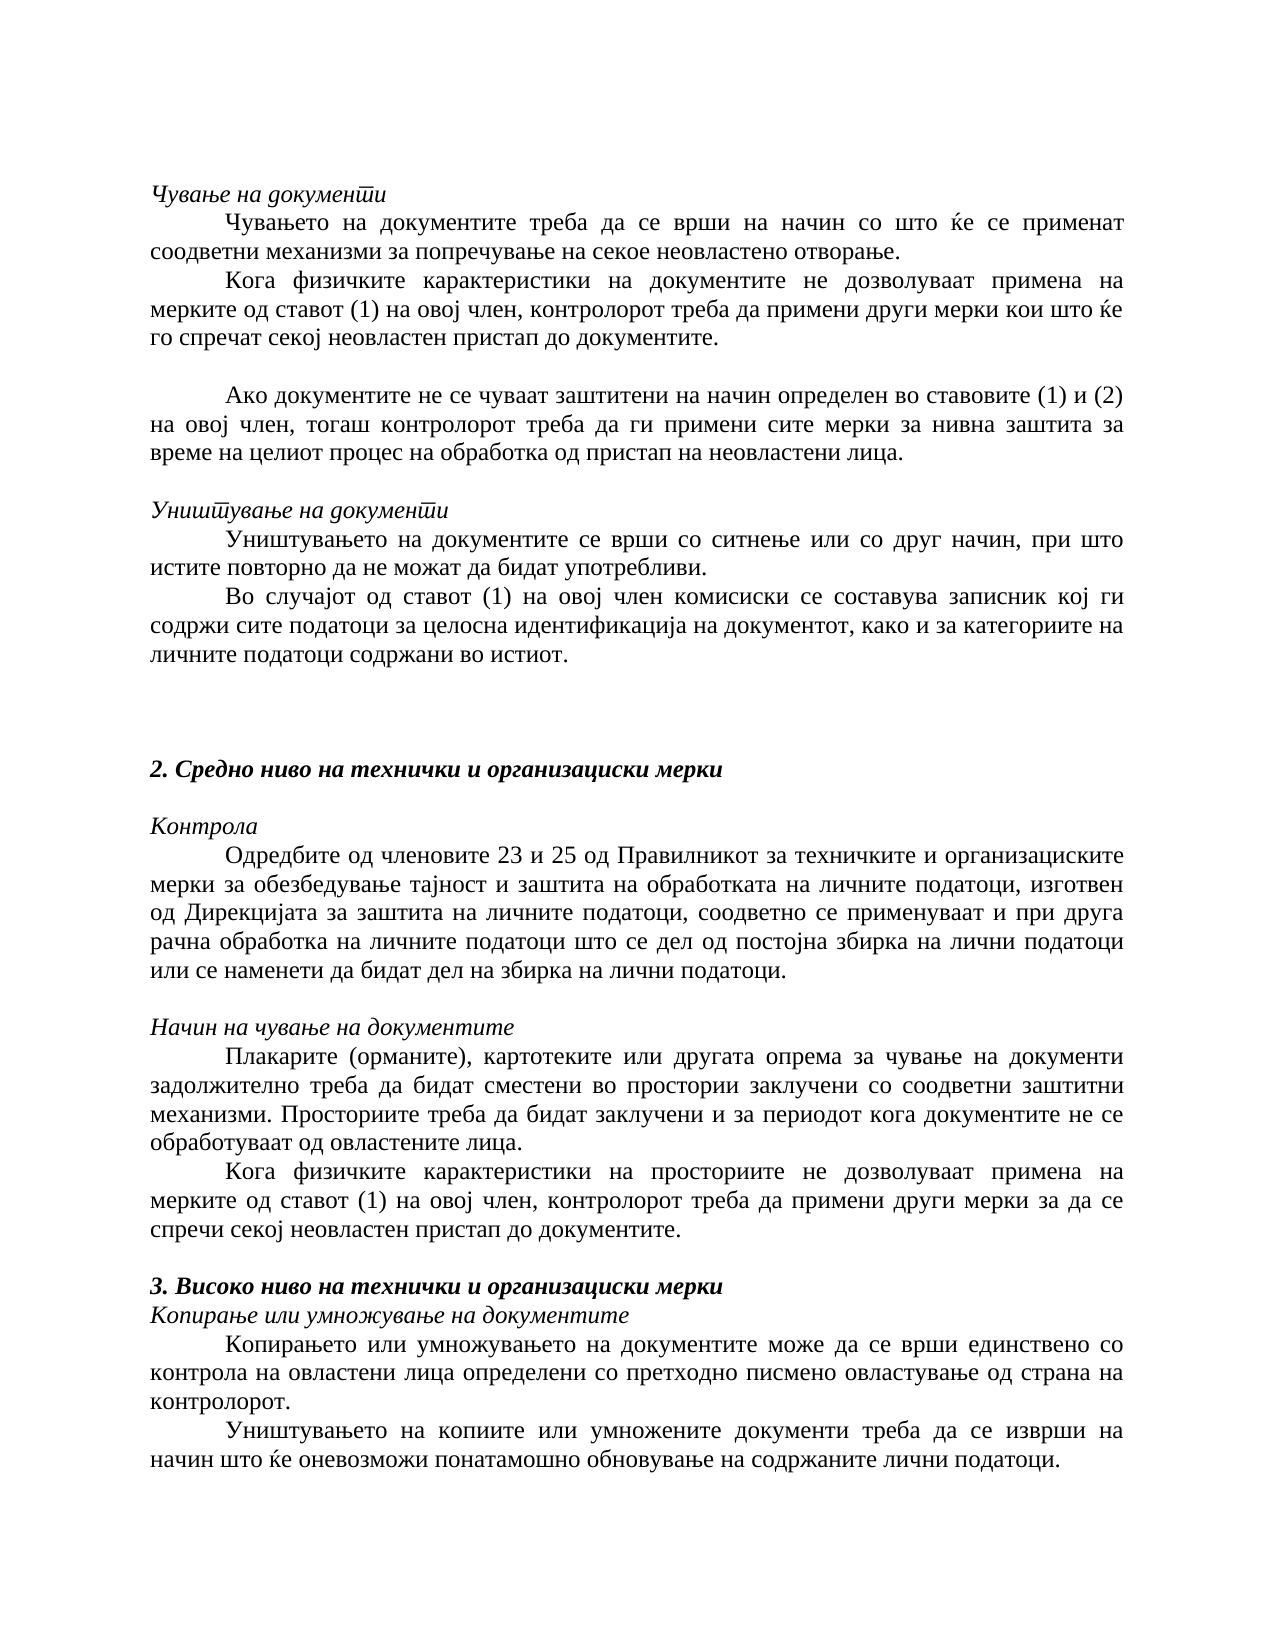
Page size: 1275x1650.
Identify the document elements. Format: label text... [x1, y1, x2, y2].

text Контрола [150, 811, 1125, 840]
text 2. Средно ниво на технички и организациски мерки [150, 754, 1125, 782]
text Кога физичките карактеристики на документите не дозволуваат примена на мерките од ставот (1) на овој член, контролорот треба да примени други мерки кои што ќе го спречат секој неовластен пристап до документите. [150, 265, 1125, 351]
text Плакарите (орманите), картотеките или другата опрема за чување на документи задолжително треба да бидат сместени во простории заклучени со соодветни заштитни механизми. Просториите треба да бидат заклучени и за периодот кога документите не се обработуваат од овластените лица. [150, 1041, 1125, 1156]
text Уништувањето на копиите или умножените документи треба да се изврши на начин што ќе оневозможи понатамошно обновување на содржаните лични податоци. [150, 1415, 1125, 1472]
text 3. Високо ниво на технички и организациски мерки [150, 1271, 1125, 1300]
text Чување на документи [150, 179, 1125, 207]
text Чувањето на документите треба да се врши на начин со што ќе се применат соодветни механизми за попречување на секое неовластено отворање. [150, 207, 1125, 265]
text Ако документите не се чуваат заштитени на начин определен во ставовите (1) и (2) на овој член, тогаш контролорот треба да ги примени сите мерки за нивна заштита за време на целиот процес на обработка од пристап на неовластени лица. [150, 380, 1125, 466]
text Кога физичките карактеристики на просториите не дозволуваат примена на мерките од ставот (1) на овој член, контролорот треба да примени други мерки за да се спречи секој неовластен пристап до документите. [150, 1156, 1125, 1242]
text Одредбите од членовите 23 и 25 од Правилникот за техничките и организациските мерки за обезбедување тајност и заштита на обработката на личните податоци, изготвен од Дирекцијата за заштита на личните податоци, соодветно се применуваат и при друга рачна обработка на личните податоци што се дел од постојна збирка на лични податоци или се наменети да бидат дел на збирка на лични податоци. [150, 840, 1125, 984]
text Уништување на документи [150, 495, 1125, 524]
text Копирање или умножување на документите [150, 1300, 1125, 1329]
text Копирањето или умножувањето на документите може да се врши единствено со контрола на овластени лица определени со претходно писмено овластување од страна на контролорот. [150, 1329, 1125, 1415]
text Во случајот од ставот (1) на овој член комисиски се составува записник кој ги содржи сите податоци за целосна идентификација на документот, како и за категориите на личните податоци содржани во истиот. [150, 581, 1125, 667]
text Уништувањето на документите се врши со ситнење или со друг начин, при што истите повторно да не можат да бидат употребливи. [150, 524, 1125, 581]
text Начин на чување на документите [150, 1012, 1125, 1041]
